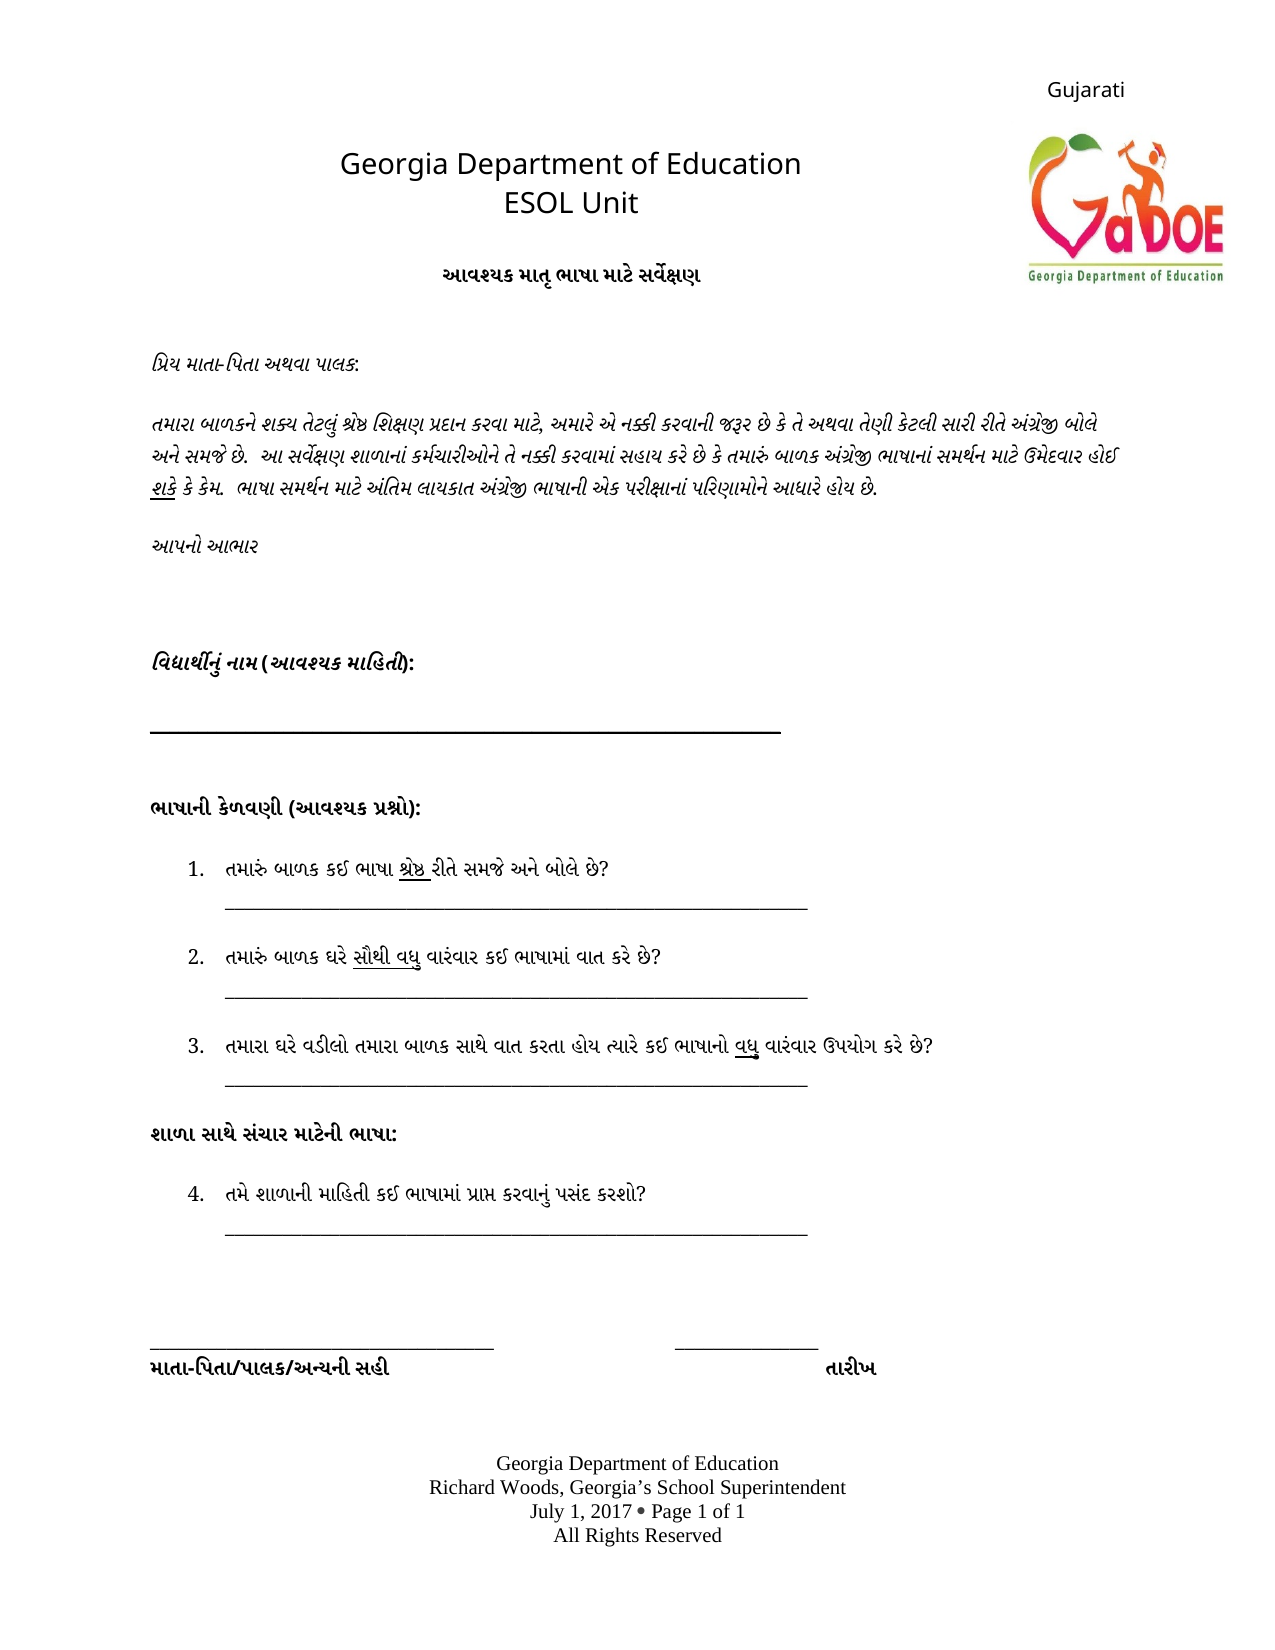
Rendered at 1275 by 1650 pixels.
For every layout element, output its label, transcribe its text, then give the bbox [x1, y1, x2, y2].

list તમે શાળાની માહિતી કઈ ભાષામાં પ્રાપ્ત કરવાનું પસંદ કરશો? [187, 1179, 1125, 1211]
picture [1010, 121, 1242, 298]
list _____________________________________________________________ [225, 1062, 1125, 1091]
list તમારું બાળક ઘરે સૌથી વધુ વારંવાર કઈ ભાષામાં વાત કરે છે? [187, 942, 1125, 974]
text પ્રિય માતા-પિતા અથવા પાલક: [150, 349, 1125, 381]
text Georgia Department of Education [150, 143, 1010, 183]
list તમારા ઘરે વડીલો તમારા બાળક સાથે વાત કરતા હોય ત્યારે કઈ ભાષાનો વધુ વારંવાર ઉપયોગ કરે છે? [187, 1031, 1125, 1062]
text શાળા સાથે સંચાર માટેની ભાષા: [150, 1119, 1125, 1151]
text આપનો આભાર [150, 533, 1125, 563]
text વિદ્યાર્થીનું નામ (આવશ્યક માહિતી): [150, 648, 1125, 680]
text Gujarati [150, 75, 1125, 103]
text ESOL Unit [150, 183, 1010, 222]
text માતા-પિતા/પાલક/અન્યની સહી તારીખ [150, 1353, 1125, 1385]
text ____________________________________ _______________ [150, 1325, 1125, 1353]
text _____________________________________________________________ [225, 974, 1125, 1002]
list તમારું બાળક કઈ ભાષા શ્રેષ્ઠ રીતે સમજે અને બોલે છે? _____________________________________________________________ [187, 854, 1125, 914]
list _____________________________________________________________ [225, 1211, 1125, 1239]
text તમારા બાળકને શક્ય તેટલું શ્રેષ્ઠ શિક્ષણ પ્રદાન કરવા માટે, અમારે એ નક્કી કરવાની જરૂર છે કે તે અથવા તેણી કેટલી સારી રીતે અંગ્રેજી બોલે અને સમજે છે. આ સર્વેક્ષણ શાળાનાં કર્મચારીઓને તે નક્કી કરવામાં સહાય કરે છે કે તમારું બાળક અંગ્રેજી ભાષાનાં સમર્થન માટે ઉમેદવાર હોઈ શકે કે કેમ. ભાષા સમર્થન માટે અંતિમ લાયકાત અંગ્રેજી ભાષાની એક પરીક્ષાનાં પરિણામોને આધારે હોય છે. [150, 409, 1125, 504]
text __________________________________________________________________ [150, 708, 1125, 737]
text ભાષાની કેળવણી (આવશ્યક પ્રશ્નો): [150, 793, 1125, 825]
text આવશ્યક માતૃ ભાષા માટે સર્વેક્ષણ [150, 262, 1010, 292]
